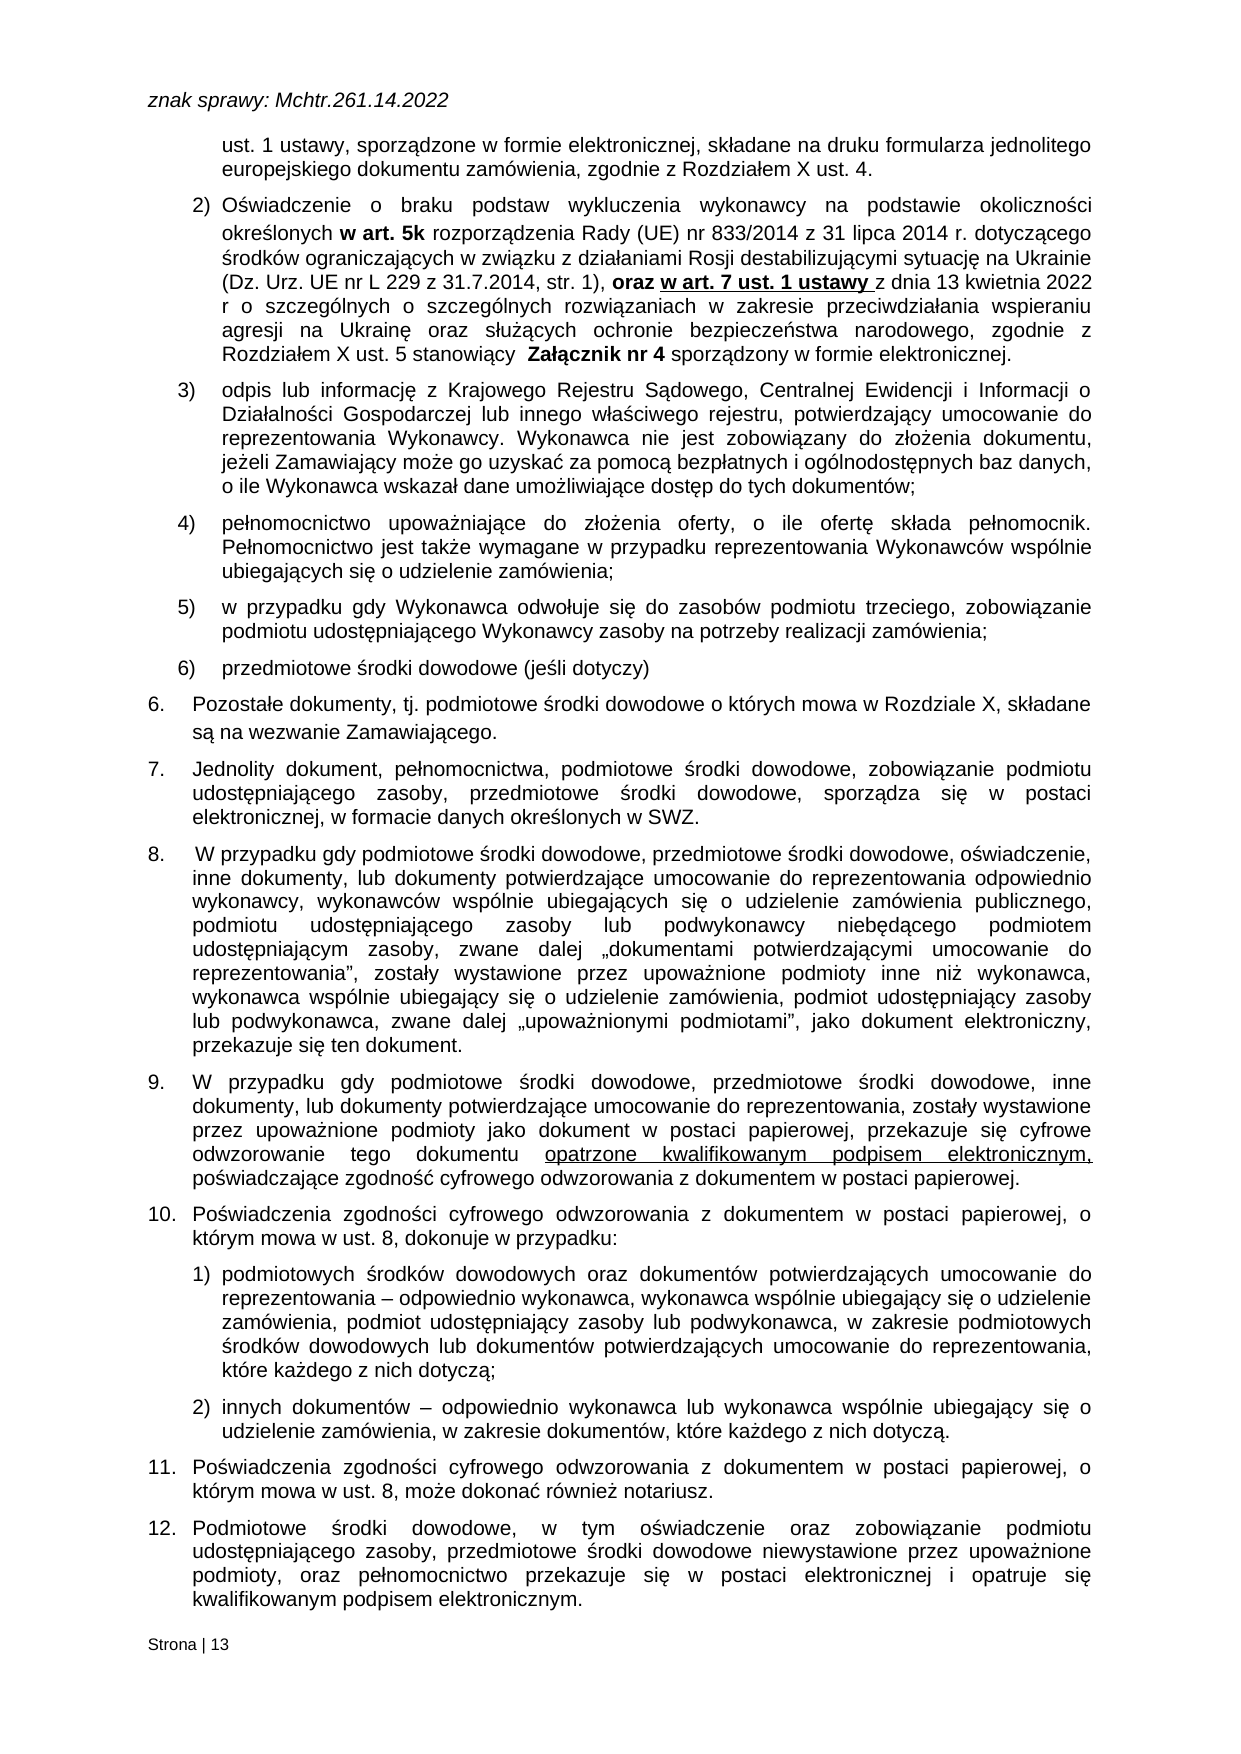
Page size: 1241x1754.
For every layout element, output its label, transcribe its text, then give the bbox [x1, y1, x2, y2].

list odpis lub informację z Krajowego Rejestru Sądowego, Centralnej Ewidencji i Informacji o Działalności Gospodarczej lub innego właściwego rejestru, potwierdzający umocowanie do reprezentowania Wykonawcy. Wykonawca nie jest zobowiązany do złożenia dokumentu, jeżeli Zamawiający może go uzyskać za pomocą bezpłatnych i ogólnodostępnych baz danych, o ile Wykonawca wskazał dane umożliwiające dostęp do tych dokumentów; [177, 378, 1092, 498]
list pełnomocnictwo upoważniające do złożenia oferty, o ile ofertę składa pełnomocnik. Pełnomocnictwo jest także wymagane w przypadku reprezentowania Wykonawców wspólnie ubiegających się o udzielenie zamówienia; [177, 511, 1092, 582]
list innych dokumentów – odpowiednio wykonawca lub wykonawca wspólnie ubiegający się o udzielenie zamówienia, w zakresie dokumentów, które każdego z nich dotyczą. [192, 1394, 1092, 1442]
list W przypadku gdy podmiotowe środki dowodowe, przedmiotowe środki dowodowe, oświadczenie, inne dokumenty, lub dokumenty potwierdzające umocowanie do reprezentowania odpowiednio wykonawcy, wykonawców wspólnie ubiegających się o udzielenie zamówienia publicznego, podmiotu udostępniającego zasoby lub podwykonawcy niebędącego podmiotem udostępniającym zasoby, zwane dalej „dokumentami potwierdzającymi umocowanie do reprezentowania”, zostały wystawione przez upoważnione podmioty inne niż wykonawca, wykonawca wspólnie ubiegający się o udzielenie zamówienia, podmiot udostępniający zasoby lub podwykonawca, zwane dalej „upoważnionymi podmiotami”, jako dokument elektroniczny, przekazuje się ten dokument. [148, 841, 1092, 1057]
list Oświadczenie o braku podstaw wykluczenia wykonawcy na podstawie okoliczności określonych w art. 5k rozporządzenia Rady (UE) nr 833/2014 z 31 lipca 2014 r. dotyczącego środków ograniczających w związku z działaniami Rosji destabilizującymi sytuację na Ukrainie (Dz. Urz. UE nr L 229 z 31.7.2014, str. 1), oraz w art. 7 ust. 1 ustawy z dnia 13 kwietnia 2022 r o szczególnych o szczególnych rozwiązaniach w zakresie przeciwdziałania wspieraniu agresji na Ukrainę oraz służących ochronie bezpieczeństwa narodowego, zgodnie z Rozdziałem X ust. 5 stanowiący Załącznik nr 4 sporządzony w formie elektronicznej. [192, 193, 1092, 366]
list Jednolity dokument, pełnomocnictwa, podmiotowe środki dowodowe, zobowiązanie podmiotu udostępniającego zasoby, przedmiotowe środki dowodowe, sporządza się w postaci elektronicznej, w formacie danych określonych w SWZ. [148, 757, 1092, 829]
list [177, 133, 1092, 181]
list Podmiotowe środki dowodowe, w tym oświadczenie oraz zobowiązanie podmiotu udostępniającego zasoby, przedmiotowe środki dowodowe niewystawione przez upoważnione podmioty, oraz pełnomocnictwo przekazuje się w postaci elektronicznej i opatruje się kwalifikowanym podpisem elektronicznym. [148, 1515, 1092, 1611]
list Poświadczenia zgodności cyfrowego odwzorowania z dokumentem w postaci papierowej, o którym mowa w ust. 8, dokonuje w przypadku: [148, 1202, 1092, 1250]
list Pozostałe dokumenty, tj. podmiotowe środki dowodowe o których mowa w Rozdziale X, składane są na wezwanie Zamawiającego. [148, 692, 1092, 744]
list W przypadku gdy podmiotowe środki dowodowe, przedmiotowe środki dowodowe, inne dokumenty, lub dokumenty potwierdzające umocowanie do reprezentowania, zostały wystawione przez upoważnione podmioty jako dokument w postaci papierowej, przekazuje się cyfrowe odwzorowanie tego dokumentu opatrzone kwalifikowanym podpisem elektronicznym, poświadczające zgodność cyfrowego odwzorowania z dokumentem w postaci papierowej. [148, 1069, 1092, 1189]
list przedmiotowe środki dowodowe (jeśli dotyczy) [177, 655, 1092, 679]
list w przypadku gdy Wykonawca odwołuje się do zasobów podmiotu trzeciego, zobowiązanie podmiotu udostępniającego Wykonawcy zasoby na potrzeby realizacji zamówienia; [177, 595, 1092, 643]
list Poświadczenia zgodności cyfrowego odwzorowania z dokumentem w postaci papierowej, o którym mowa w ust. 8, może dokonać również notariusz. [148, 1455, 1092, 1503]
list podmiotowych środków dowodowych oraz dokumentów potwierdzających umocowanie do reprezentowania – odpowiednio wykonawca, wykonawca wspólnie ubiegający się o udzielenie zamówienia, podmiot udostępniający zasoby lub podwykonawca, w zakresie podmiotowych środków dowodowych lub dokumentów potwierdzających umocowanie do reprezentowania, które każdego z nich dotyczą; [192, 1262, 1092, 1382]
